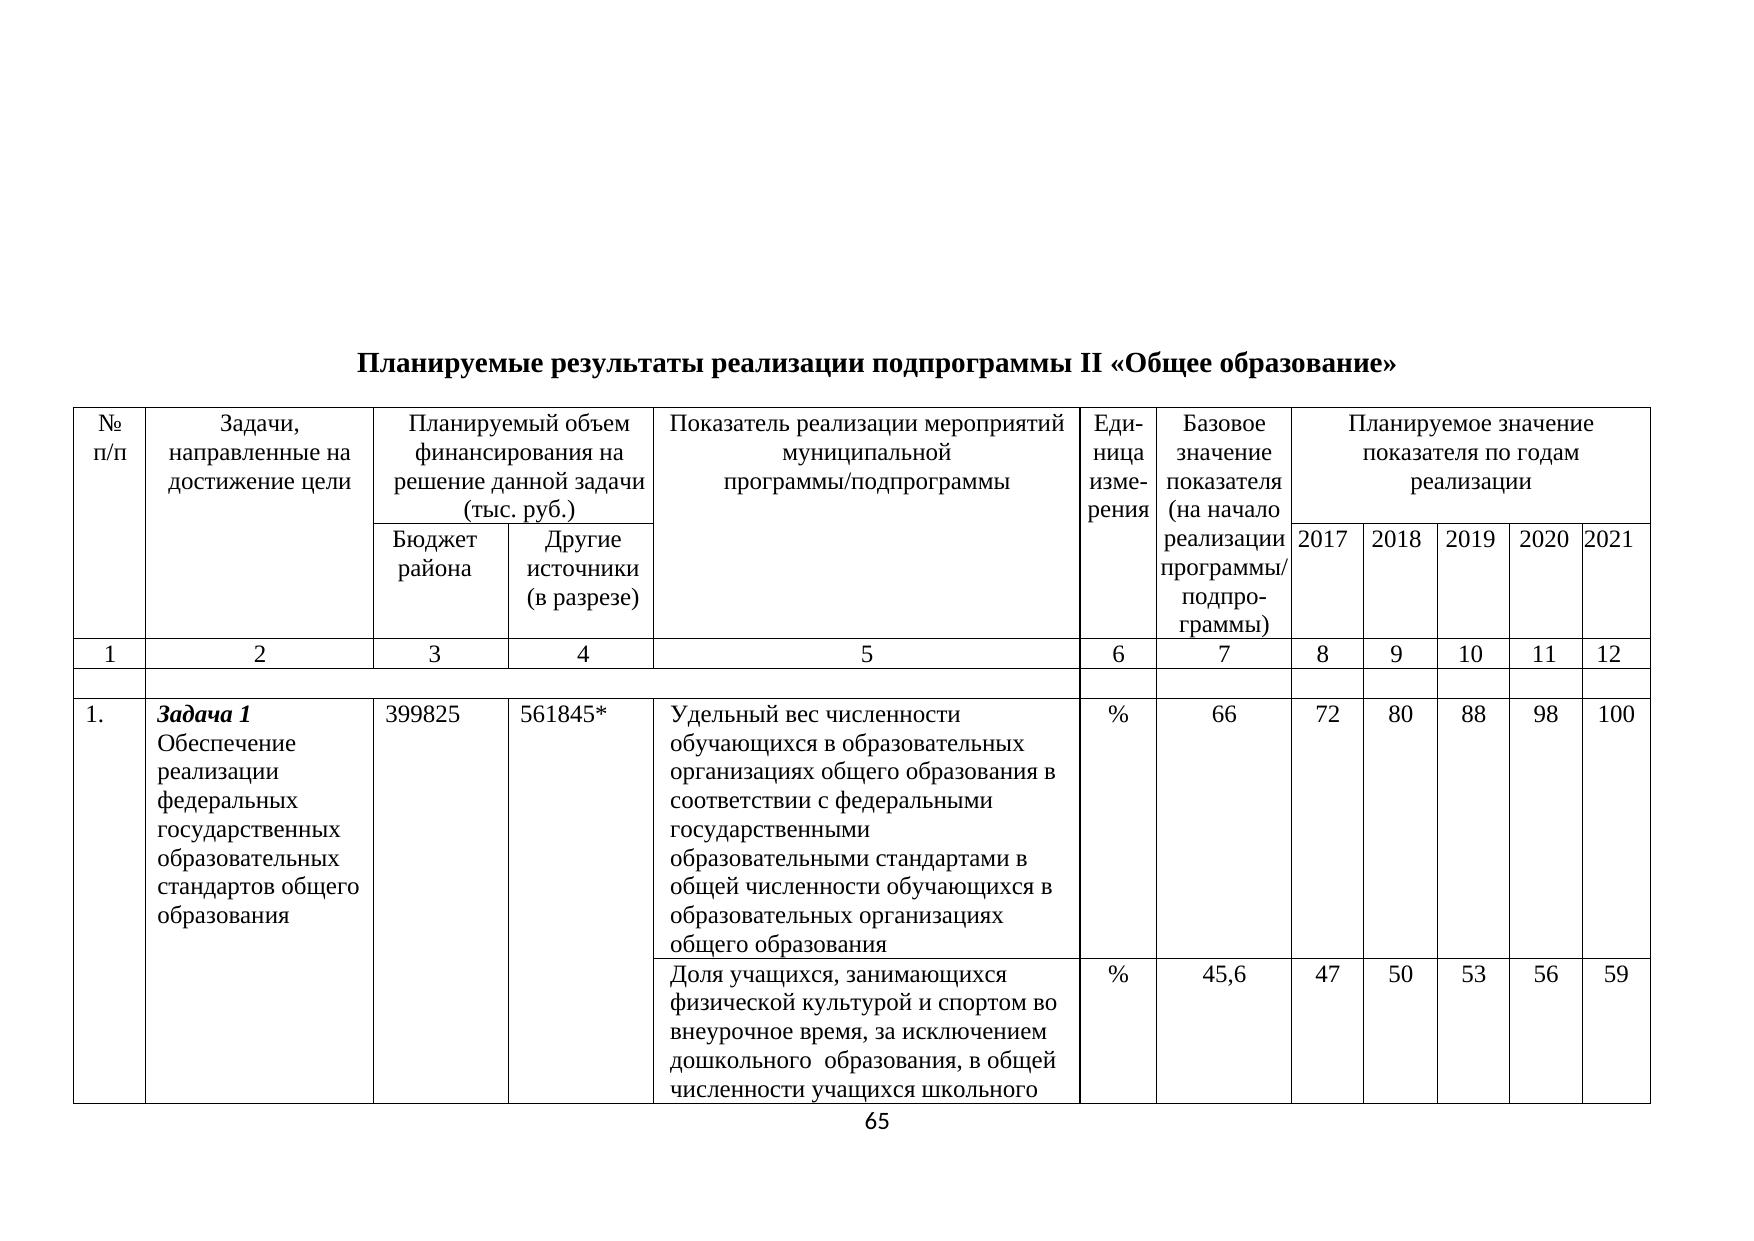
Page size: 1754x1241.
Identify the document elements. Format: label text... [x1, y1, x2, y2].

table_cell % [1081, 699, 1156, 958]
table_cell [146, 669, 1079, 698]
table_cell Задача 1 Обеспечение реализации федеральных государственных образовательных стандартов общего образования [146, 699, 373, 1102]
table_cell 88 [1438, 699, 1509, 958]
table_cell 2018 [1364, 524, 1437, 638]
table_cell 1. [74, 699, 145, 1102]
table_cell 98 [1510, 699, 1582, 958]
table_cell 2021 [1583, 524, 1650, 638]
table_header Показатель реализации мероприятий муниципальной программы/подпрограммы [654, 408, 1079, 638]
table_header Еди-ница изме-рения [1081, 408, 1156, 638]
table_cell [1438, 669, 1509, 698]
table_cell 80 [1364, 699, 1437, 958]
table_header Базовое значение показателя (на начало реализации программы/ подпро-граммы) [1157, 408, 1291, 638]
table_cell 5 [654, 639, 1079, 668]
table_cell 53 [1438, 959, 1509, 1102]
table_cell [654, 959, 1079, 1102]
table_cell 2017 [1292, 524, 1363, 638]
table_cell 100 [1583, 699, 1650, 958]
table_header Планируемый объем финансирования на решение данной задачи (тыс. руб.) [374, 408, 653, 523]
table_cell [1364, 669, 1437, 698]
table_cell 8 [1292, 639, 1363, 668]
table_cell 47 [1292, 959, 1363, 1102]
text Планируемые результаты реализации подпрограммы II «Общее образование» [89, 345, 1665, 378]
table_cell 2019 [1438, 524, 1509, 638]
table_cell 45,6 [1157, 959, 1291, 1102]
table_cell [74, 669, 145, 698]
table_cell 10 [1438, 639, 1509, 668]
table_cell [1157, 669, 1291, 698]
table_cell 66 [1157, 699, 1291, 958]
table_cell 59 [1583, 959, 1650, 1102]
table_cell [1510, 669, 1582, 698]
table_cell Другие источники (в разрезе) [509, 524, 653, 638]
table_cell 72 [1292, 699, 1363, 958]
table_cell 3 [374, 639, 508, 668]
table_header № п/п [74, 408, 145, 638]
table_cell 4 [509, 639, 653, 668]
table_cell 399825 [374, 699, 508, 1102]
table_cell Бюджет района [374, 524, 508, 638]
table_cell 56 [1510, 959, 1582, 1102]
table_cell 7 [1157, 639, 1291, 668]
table_cell [1292, 669, 1363, 698]
table_cell 561845* [509, 699, 653, 1102]
table_cell 50 [1364, 959, 1437, 1102]
table_cell 2 [146, 639, 373, 668]
table_cell 11 [1510, 639, 1582, 668]
table_cell % [1081, 959, 1156, 1102]
table_cell 9 [1364, 639, 1437, 668]
table_cell 6 [1081, 639, 1156, 668]
table_cell Удельный вес численности обучающихся в образовательных организациях общего образования в соответствии с федеральными государственными образовательными стандартами в общей численности обучающихся в образовательных организациях общего образования [654, 699, 1079, 958]
table_cell 1 [74, 639, 145, 668]
table_header Планируемое значение показателя по годам реализации [1292, 408, 1650, 523]
table_header Задачи, направленные на достижение цели [146, 408, 373, 638]
table_cell 2020 [1510, 524, 1582, 638]
table_cell 12 [1583, 639, 1650, 668]
table_cell [1583, 669, 1650, 698]
table_cell [1081, 669, 1156, 698]
